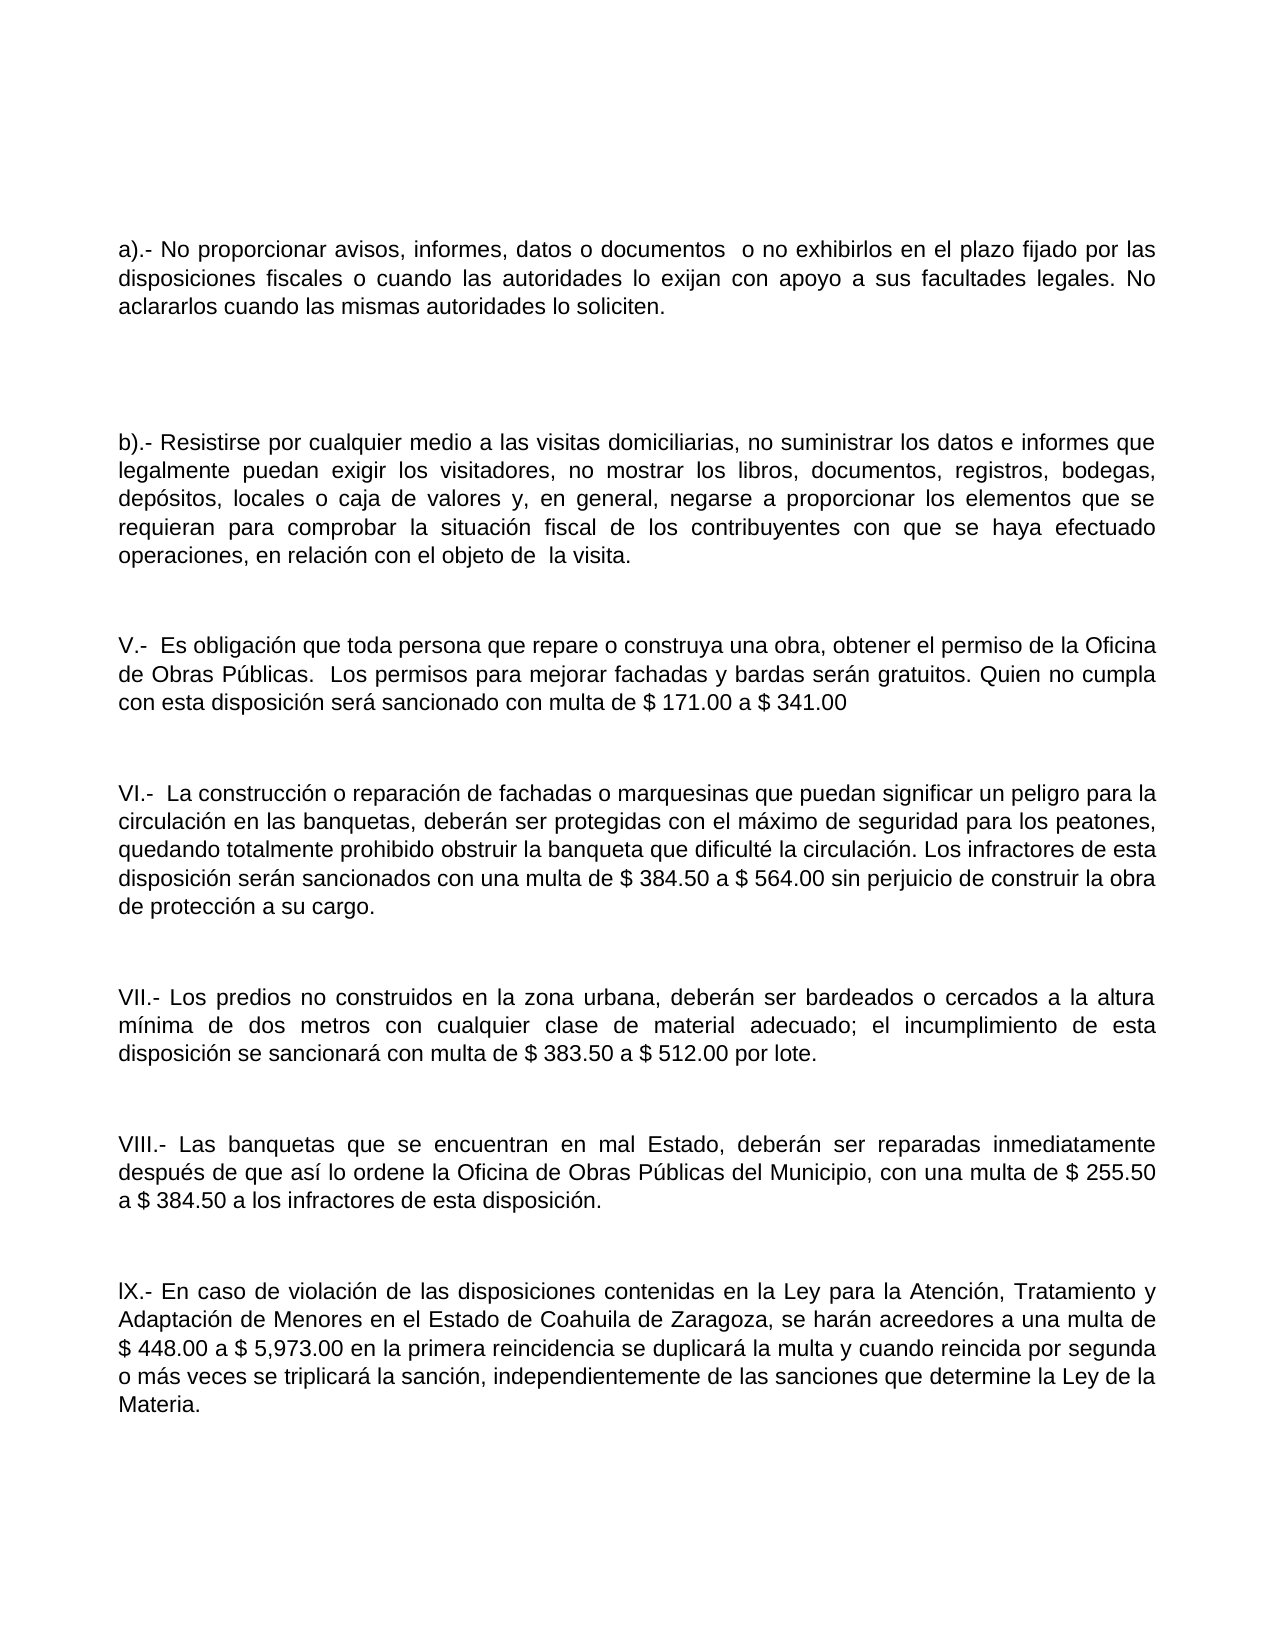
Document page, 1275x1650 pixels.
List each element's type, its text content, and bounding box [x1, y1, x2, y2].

text VII.- Los predios no construidos en la zona urbana, deberán ser bardeados o cercados a la altura mínima de dos metros con cualquier clase de material adecuado; el incumplimiento de esta disposición se sancionará con multa de $ 383.50 a $ 512.00 por lote. [118, 983, 1157, 1067]
text a).- No proporcionar avisos, informes, datos o documentos o no exhibirlos en el plazo fijado por las disposiciones fiscales o cuando las autoridades lo exijan con apoyo a sus facultades legales. No aclararlos cuando las mismas autoridades lo soliciten. [118, 236, 1157, 319]
text VIII.- Las banquetas que se encuentran en mal Estado, deberán ser reparadas inmediatamente después de que así lo ordene la Oficina de Obras Públicas del Municipio, con una multa de $ 255.50 a $ 384.50 a los infractores de esta disposición. [118, 1131, 1157, 1214]
text V.- Es obligación que toda persona que repare o construya una obra, obtener el permiso de la Oficina de Obras Públicas. Los permisos para mejorar fachadas y bardas serán gratuitos. Quien no cumpla con esta disposición será sancionado con multa de $ 171.00 a $ 341.00 [118, 632, 1157, 716]
text b).- Resistirse por cualquier medio a las visitas domiciliarias, no suministrar los datos e informes que legalmente puedan exigir los visitadores, no mostrar los libros, documentos, registros, bodegas, depósitos, locales o caja de valores y, en general, negarse a proporcionar los elementos que se requieran para comprobar la situación fiscal de los contribuyentes con que se haya efectuado operaciones, en relación con el objeto de la visita. [118, 428, 1157, 568]
text lX.- En caso de violación de las disposiciones contenidas en la Ley para la Atención, Tratamiento y Adaptación de Menores en el Estado de Coahuila de Zaragoza, se harán acreedores a una multa de $ 448.00 a $ 5,973.00 en la primera reincidencia se duplicará la multa y cuando reincida por segunda o más veces se triplicará la sanción, independientemente de las sanciones que determine la Ley de la Materia. [118, 1278, 1157, 1418]
text VI.- La construcción o reparación de fachadas o marquesinas que puedan significar un peligro para la circulación en las banquetas, deberán ser protegidas con el máximo de seguridad para los peatones, quedando totalmente prohibido obstruir la banqueta que dificulté la circulación. Los infractores de esta disposición serán sancionados con una multa de $ 384.50 a $ 564.00 sin perjuicio de construir la obra de protección a su cargo. [118, 779, 1157, 919]
